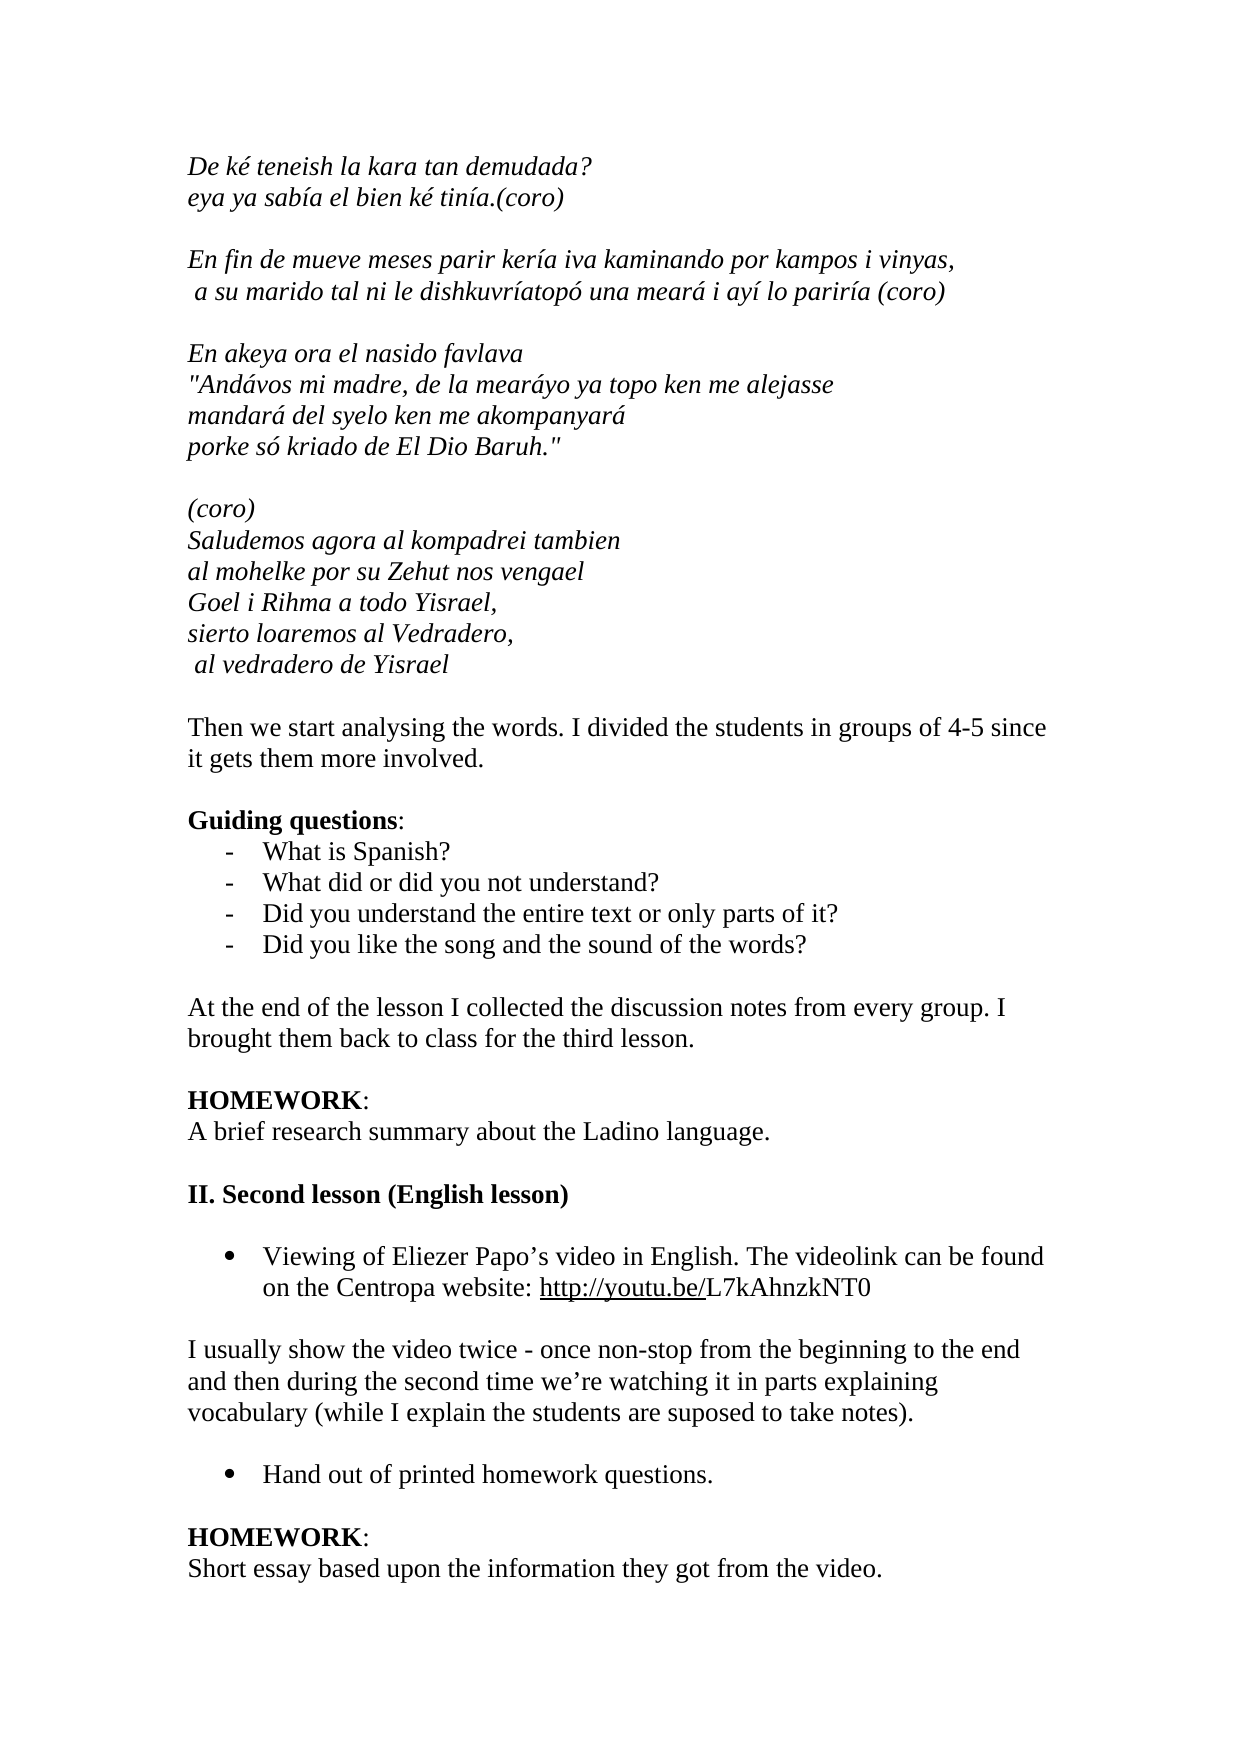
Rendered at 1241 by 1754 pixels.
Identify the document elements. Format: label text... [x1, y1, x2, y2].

text II. Second lesson (English lesson) [187, 1178, 1053, 1209]
text porke só kriado de El Dio Baruh." [187, 430, 1053, 461]
text mandará del syelo ken me akompanyará [187, 399, 1053, 430]
text At the end of the lesson I collected the discussion notes from every group. I brought them back to class for the third lesson. [187, 991, 1053, 1053]
text al mohelke por su Zehut nos vengael [187, 555, 1053, 586]
list Did you understand the entire text or only parts of it? [225, 897, 1053, 929]
text sierto loaremos al Vedradero, [187, 617, 1053, 648]
list Viewing of Eliezer Papo’s video in English. The videolink can be found on the Centropa website: http://youtu.be/L7kAhnzkNT0 [225, 1240, 1053, 1302]
text I usually show the video twice - once non-stop from the beginning to the end and then during the second time we’re watching it in parts explaining vocabulary (while I explain the students are suposed to take notes). [187, 1334, 1053, 1427]
text al vedradero de Yisrael [187, 648, 1053, 679]
text A brief research summary about the Ladino language. [187, 1116, 1053, 1147]
list What did or did you not understand? [225, 866, 1053, 897]
text En akeya ora el nasido favlava [187, 337, 1053, 368]
text Saludemos agora al kompadrei tambien [187, 524, 1053, 555]
list Hand out of printed homework questions. [225, 1458, 1053, 1489]
text "Andávos mi madre, de la mearáyo ya topo ken me alejasse [187, 368, 1053, 399]
text Goel i Rihma a todo Yisrael, [187, 586, 1053, 617]
text Short essay based upon the information they got from the video. [187, 1552, 1053, 1583]
text (coro) [187, 493, 1053, 524]
text HOMEWORK: [187, 1521, 1053, 1552]
text eya ya sabía el bien ké tinía.(coro) [187, 181, 1053, 212]
text Then we start analysing the words. I divided the students in groups of 4-5 since it gets them more involved. [187, 711, 1053, 773]
text De ké teneish la kara tan demudada? [187, 150, 1053, 181]
text HOMEWORK: [187, 1084, 1053, 1116]
list Did you like the song and the sound of the words? [225, 929, 1053, 960]
text Guiding questions: [187, 804, 1053, 835]
text a su marido tal ni le dishkuvríatopó una meará i ayí lo pariría (coro) [187, 274, 1053, 306]
text En fin de mueve meses parir kería iva kaminando por kampos i vinyas, [187, 243, 1053, 274]
list What is Spanish? [225, 835, 1053, 866]
